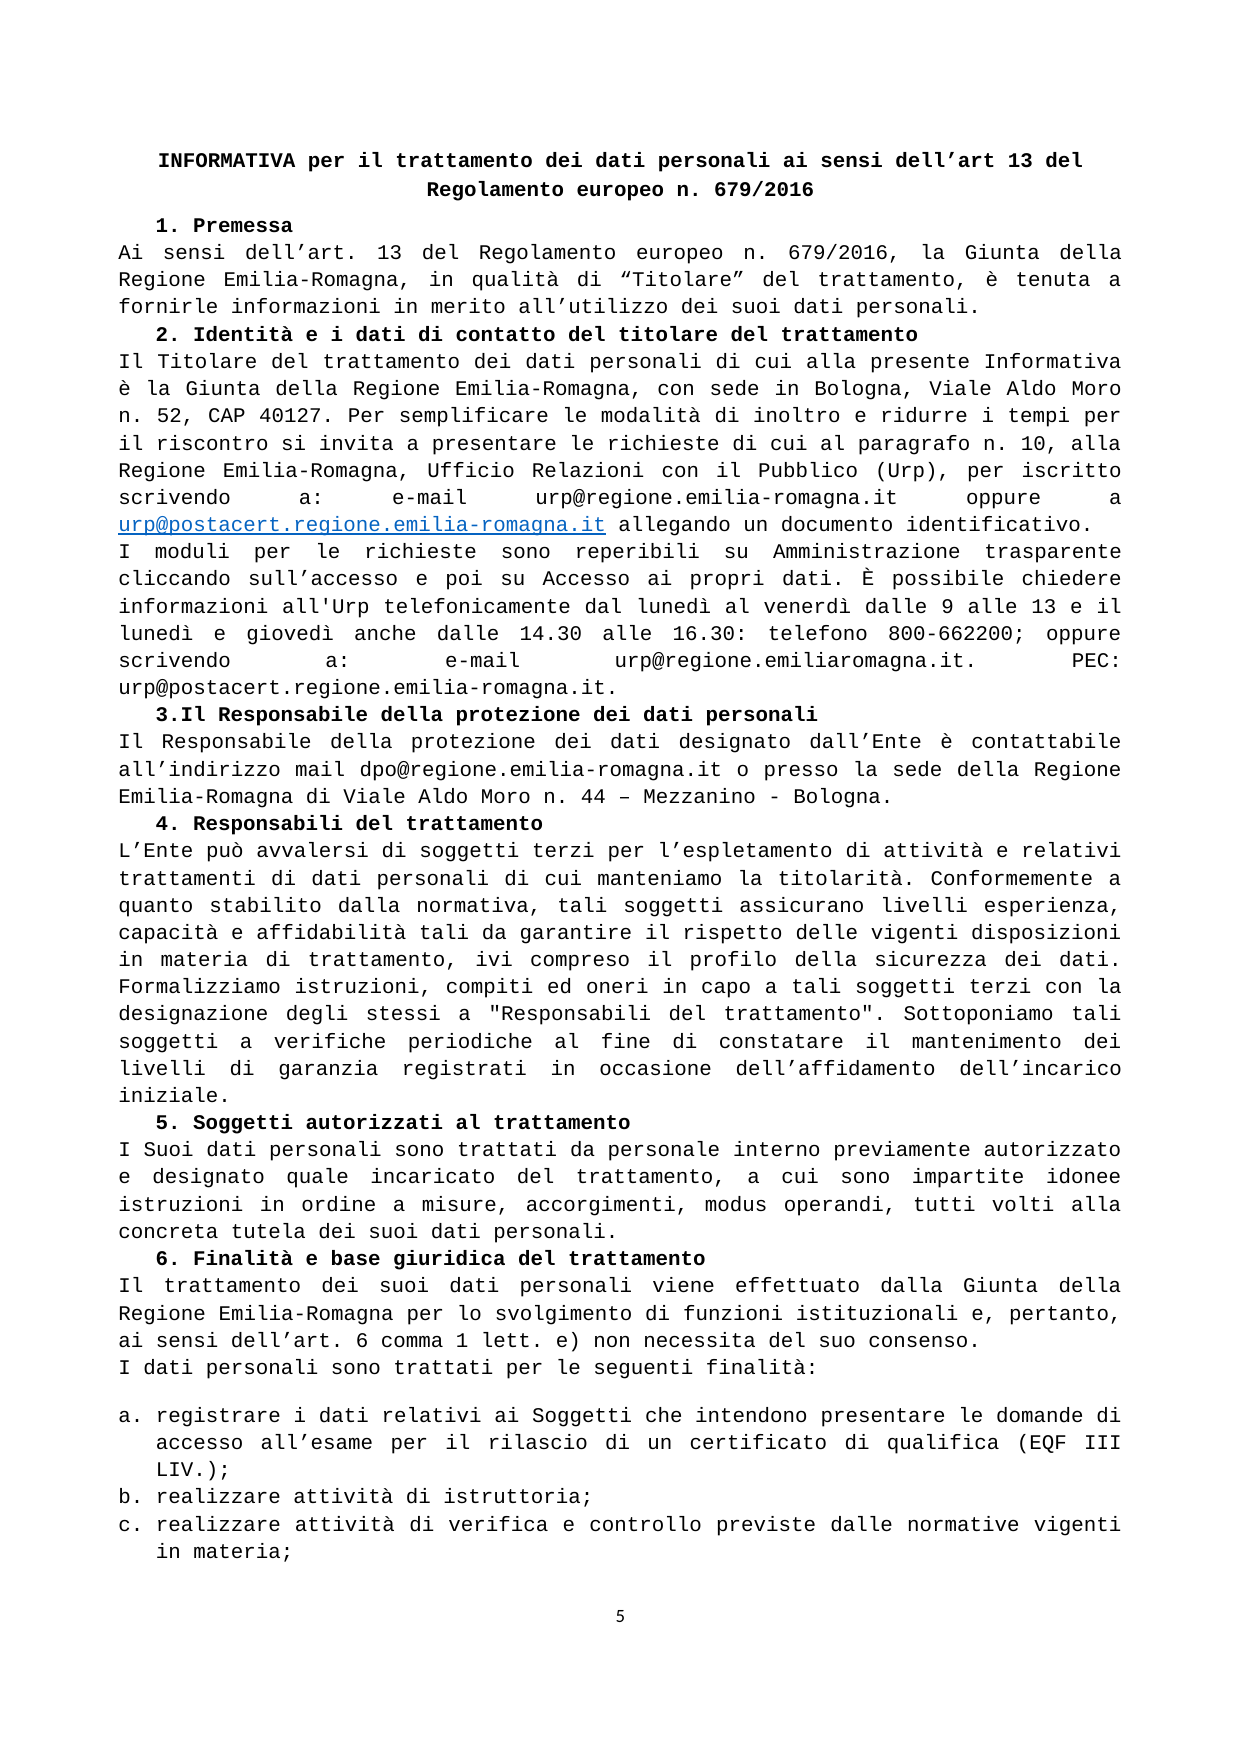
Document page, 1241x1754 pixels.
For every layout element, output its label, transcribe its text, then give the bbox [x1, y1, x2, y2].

text Il Titolare del trattamento dei dati personali di cui alla presente Informativa è la Giunta della Regione Emilia-Romagna, con sede in Bologna, Viale Aldo Moro n. 52, CAP 40127. Per semplificare le modalità di inoltro e ridurre i tempi per il riscontro si invita a presentare le richieste di cui al paragrafo n. 10, alla Regione Emilia-Romagna, Ufficio Relazioni con il Pubblico (Urp), per iscritto scrivendo a: e-mail urp@regione.emilia-romagna.it oppure a urp@postacert.regione.emilia-romagna.it allegando un documento identificativo. [118, 351, 1122, 538]
text I Suoi dati personali sono trattati da personale interno previamente autorizzato e designato quale incaricato del trattamento, a cui sono impartite idonee istruzioni in ordine a misure, accorgimenti, modus operandi, tutti volti alla concreta tutela dei suoi dati personali. [118, 1139, 1122, 1244]
text Il trattamento dei suoi dati personali viene effettuato dalla Giunta della Regione Emilia-Romagna per lo svolgimento di funzioni istituzionali e, pertanto, ai sensi dell’art. 6 comma 1 lett. e) non necessita del suo consenso. [118, 1275, 1122, 1353]
text I moduli per le richieste sono reperibili su Amministrazione trasparente cliccando sull’accesso e poi su Accesso ai propri dati. È possibile chiedere informazioni all'Urp telefonicamente dal lunedì al venerdì dalle 9 alle 13 e il lunedì e giovedì anche dalle 14.30 alle 16.30: telefono 800-662200; oppure scrivendo a: e-mail urp@regione.emiliaromagna.it. PEC: urp@postacert.regione.emilia-romagna.it. [118, 541, 1122, 701]
list realizzare attività di verifica e controllo previste dalle normative vigenti in materia; [118, 1514, 1122, 1564]
text Ai sensi dell’art. 13 del Regolamento europeo n. 679/2016, la Giunta della Regione Emilia-Romagna, in qualità di “Titolare” del trattamento, è tenuta a fornirle informazioni in merito all’utilizzo dei suoi dati personali. [118, 242, 1122, 320]
list realizzare attività di istruttoria; [118, 1486, 1122, 1510]
text 1. Premessa [118, 215, 1122, 239]
text 3.Il Responsabile della protezione dei dati personali [118, 704, 1122, 728]
text 2. Identità e i dati di contatto del titolare del trattamento [118, 324, 1122, 347]
text L’Ente può avvalersi di soggetti terzi per l’espletamento di attività e relativi trattamenti di dati personali di cui manteniamo la titolarità. Conformemente a quanto stabilito dalla normativa, tali soggetti assicurano livelli esperienza, capacità e affidabilità tali da garantire il rispetto delle vigenti disposizioni in materia di trattamento, ivi compreso il profilo della sicurezza dei dati. Formalizziamo istruzioni, compiti ed oneri in capo a tali soggetti terzi con la designazione degli stessi a "Responsabili del trattamento". Sottoponiamo tali soggetti a verifiche periodiche al fine di constatare il mantenimento dei livelli di garanzia registrati in occasione dell’affidamento dell’incarico iniziale. [118, 840, 1122, 1109]
text 4. Responsabili del trattamento [118, 813, 1122, 837]
text I dati personali sono trattati per le seguenti finalità: [118, 1357, 1122, 1381]
text Il Responsabile della protezione dei dati designato dall’Ente è contattabile all’indirizzo mail dpo@regione.emilia-romagna.it o presso la sede della Regione Emilia-Romagna di Viale Aldo Moro n. 44 – Mezzanino - Bologna. [118, 732, 1122, 809]
text INFORMATIVA per il trattamento dei dati personali ai sensi dell’art 13 del Regolamento europeo n. 679/2016 [118, 144, 1122, 202]
text 5. Soggetti autorizzati al trattamento [118, 1112, 1122, 1136]
text 6. Finalità e base giuridica del trattamento [118, 1248, 1122, 1272]
list registrare i dati relativi ai Soggetti che intendono presentare le domande di accesso all’esame per il rilascio di un certificato di qualifica (EQF III LIV.); [118, 1405, 1122, 1483]
